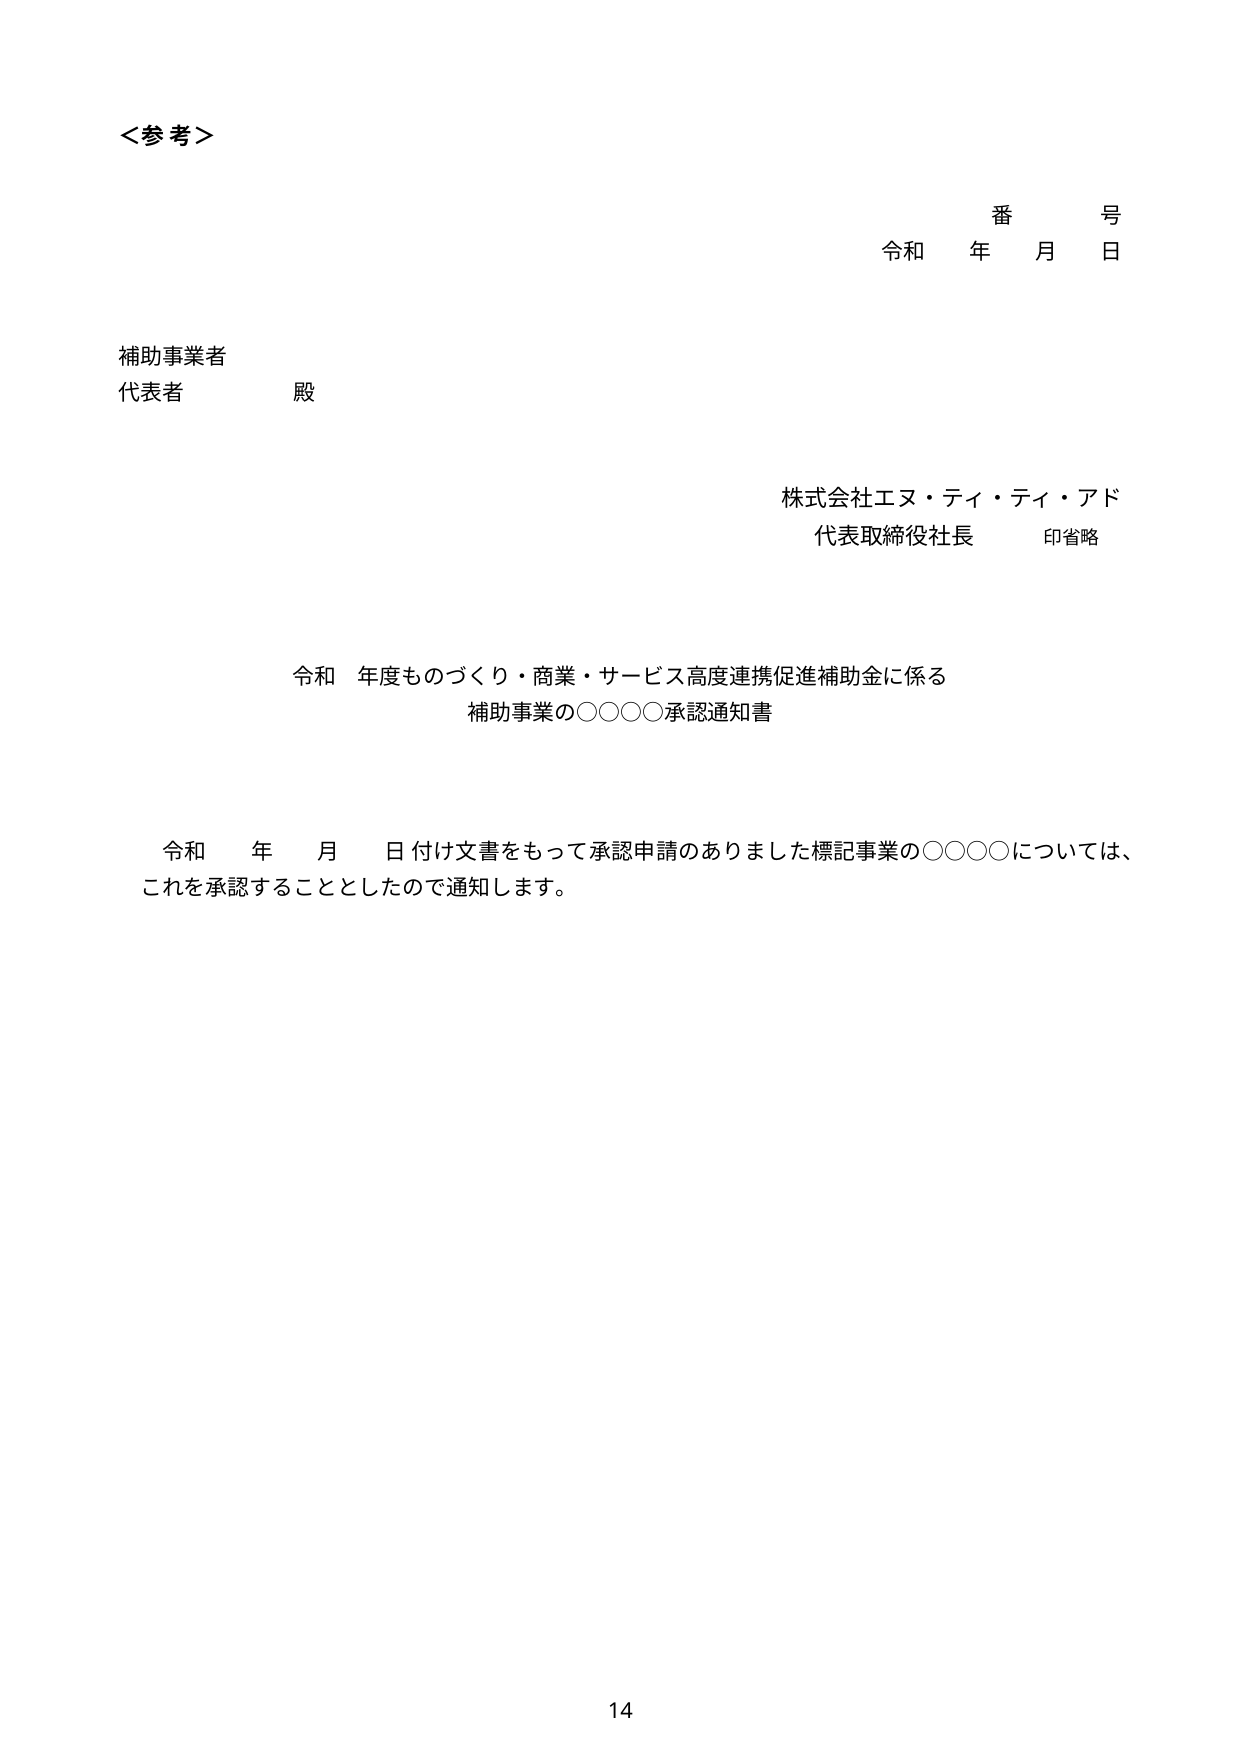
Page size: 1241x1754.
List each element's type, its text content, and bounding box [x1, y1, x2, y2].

text 代表者 殿 [118, 375, 1122, 407]
text 株式会社エヌ・ティ・ティ・アド [118, 480, 1122, 513]
text 令和 年 月 日 [118, 234, 1122, 266]
text 補助事業者 [118, 339, 1122, 371]
text 令和 年 月 日 付け文書をもって承認申請のありました標記事業の○○○○については、これを承認することとしたので通知します。 [118, 834, 1122, 902]
text 令和 年度ものづくり・商業・サービス高度連携促進補助金に係る [118, 659, 1122, 691]
text ＜参 考＞ [118, 118, 1100, 151]
text 番 号 [118, 198, 1122, 230]
text 代表取締役社長 印省略 [118, 518, 1099, 551]
text 補助事業の○○○○承認通知書 [118, 695, 1122, 727]
